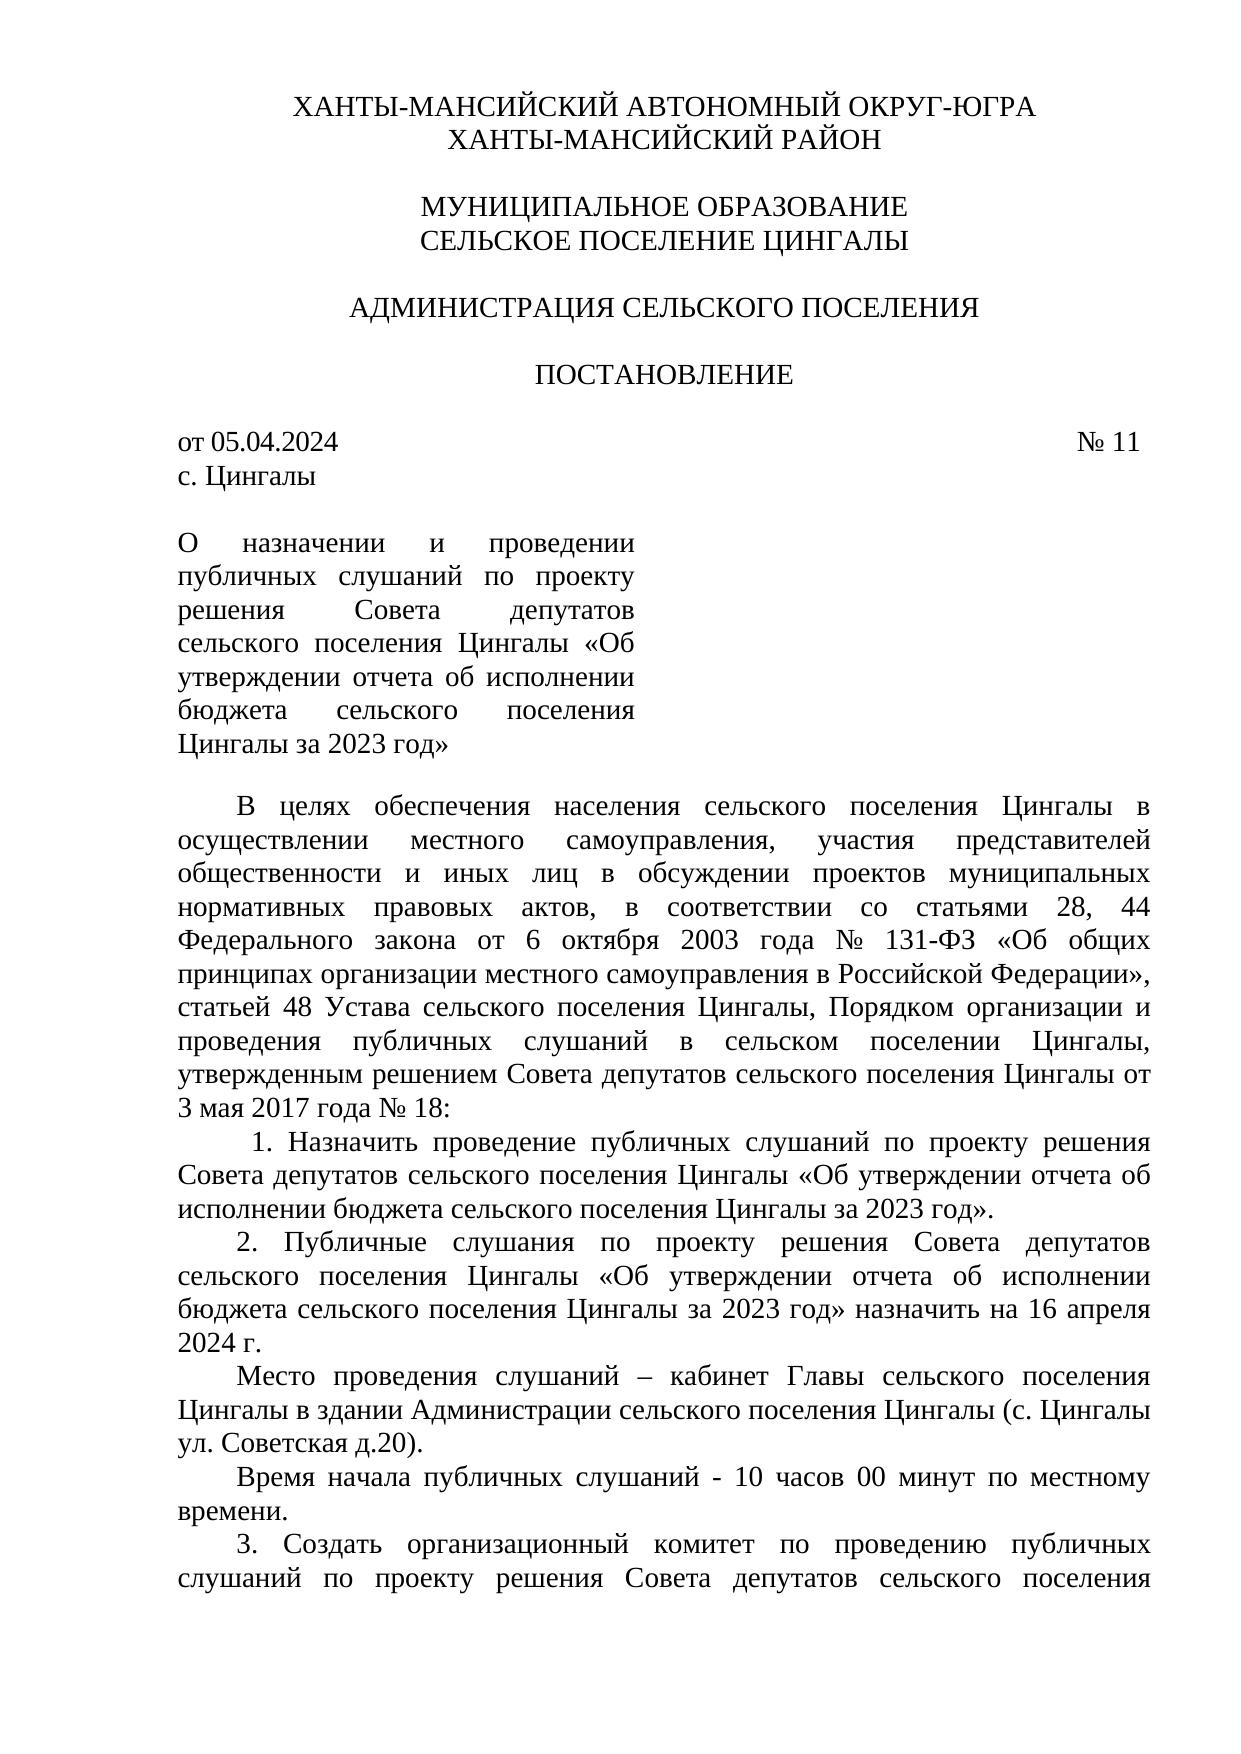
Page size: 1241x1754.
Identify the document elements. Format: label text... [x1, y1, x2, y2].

text ПОСТАНОВЛЕНИЕ [177, 357, 1152, 391]
text Место проведения слушаний – кабинет Главы сельского поселения Цингалы в здании Администрации сельского поселения Цингалы (с. Цингалы ул. Советская д.20). [177, 1358, 1152, 1459]
text от 05.04.2024 № 11 [177, 424, 1152, 458]
text Время начала публичных слушаний - 10 часов 00 минут по местному времени. [177, 1459, 1152, 1526]
text 2. Публичные слушания по проекту решения Совета депутатов сельского поселения Цингалы «Об утверждении отчета об исполнении бюджета сельского поселения Цингалы за 2023 год» назначить на 16 апреля 2024 г. [177, 1224, 1152, 1358]
text В целях обеспечения населения сельского поселения Цингалы в осуществлении местного самоуправления, участия представителей общественности и иных лиц в обсуждении проектов муниципальных нормативных правовых актов, в соответствии со статьями 28, 44 Федерального закона от 6 октября 2003 года № 131-ФЗ «Об общих принципах организации местного самоуправления в Российской Федерации», статьей 48 Устава сельского поселения Цингалы, Порядком организации и проведения публичных слушаний в сельском поселении Цингалы, утвержденным решением Совета депутатов сельского поселения Цингалы от 3 мая 2017 года № 18: [177, 788, 1152, 1124]
text ХАНТЫ-МАНСИЙСКИЙ АВТОНОМНЫЙ ОКРУГ-ЮГРА [177, 89, 1152, 122]
text О назначении и проведении публичных слушаний по проекту решения Совета депутатов сельского поселения Цингалы «Об утверждении отчета об исполнении бюджета сельского поселения Цингалы за 2023 год» [177, 525, 635, 759]
text с. Цингалы [177, 458, 1152, 491]
text 1. Назначить проведение публичных слушаний по проекту решения Совета депутатов сельского поселения Цингалы «Об утверждении отчета об исполнении бюджета сельского поселения Цингалы за 2023 год». [177, 1124, 1152, 1224]
text АДМИНИСТРАЦИЯ СЕЛЬСКОГО ПОСЕЛЕНИЯ [177, 290, 1152, 323]
text СЕЛЬСКОЕ ПОСЕЛЕНИЕ ЦИНГАЛЫ [177, 223, 1152, 256]
text ХАНТЫ-МАНСИЙСКИЙ РАЙОН [177, 122, 1152, 156]
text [177, 1526, 1152, 1593]
text МУНИЦИПАЛЬНОЕ ОБРАЗОВАНИЕ [177, 189, 1152, 223]
